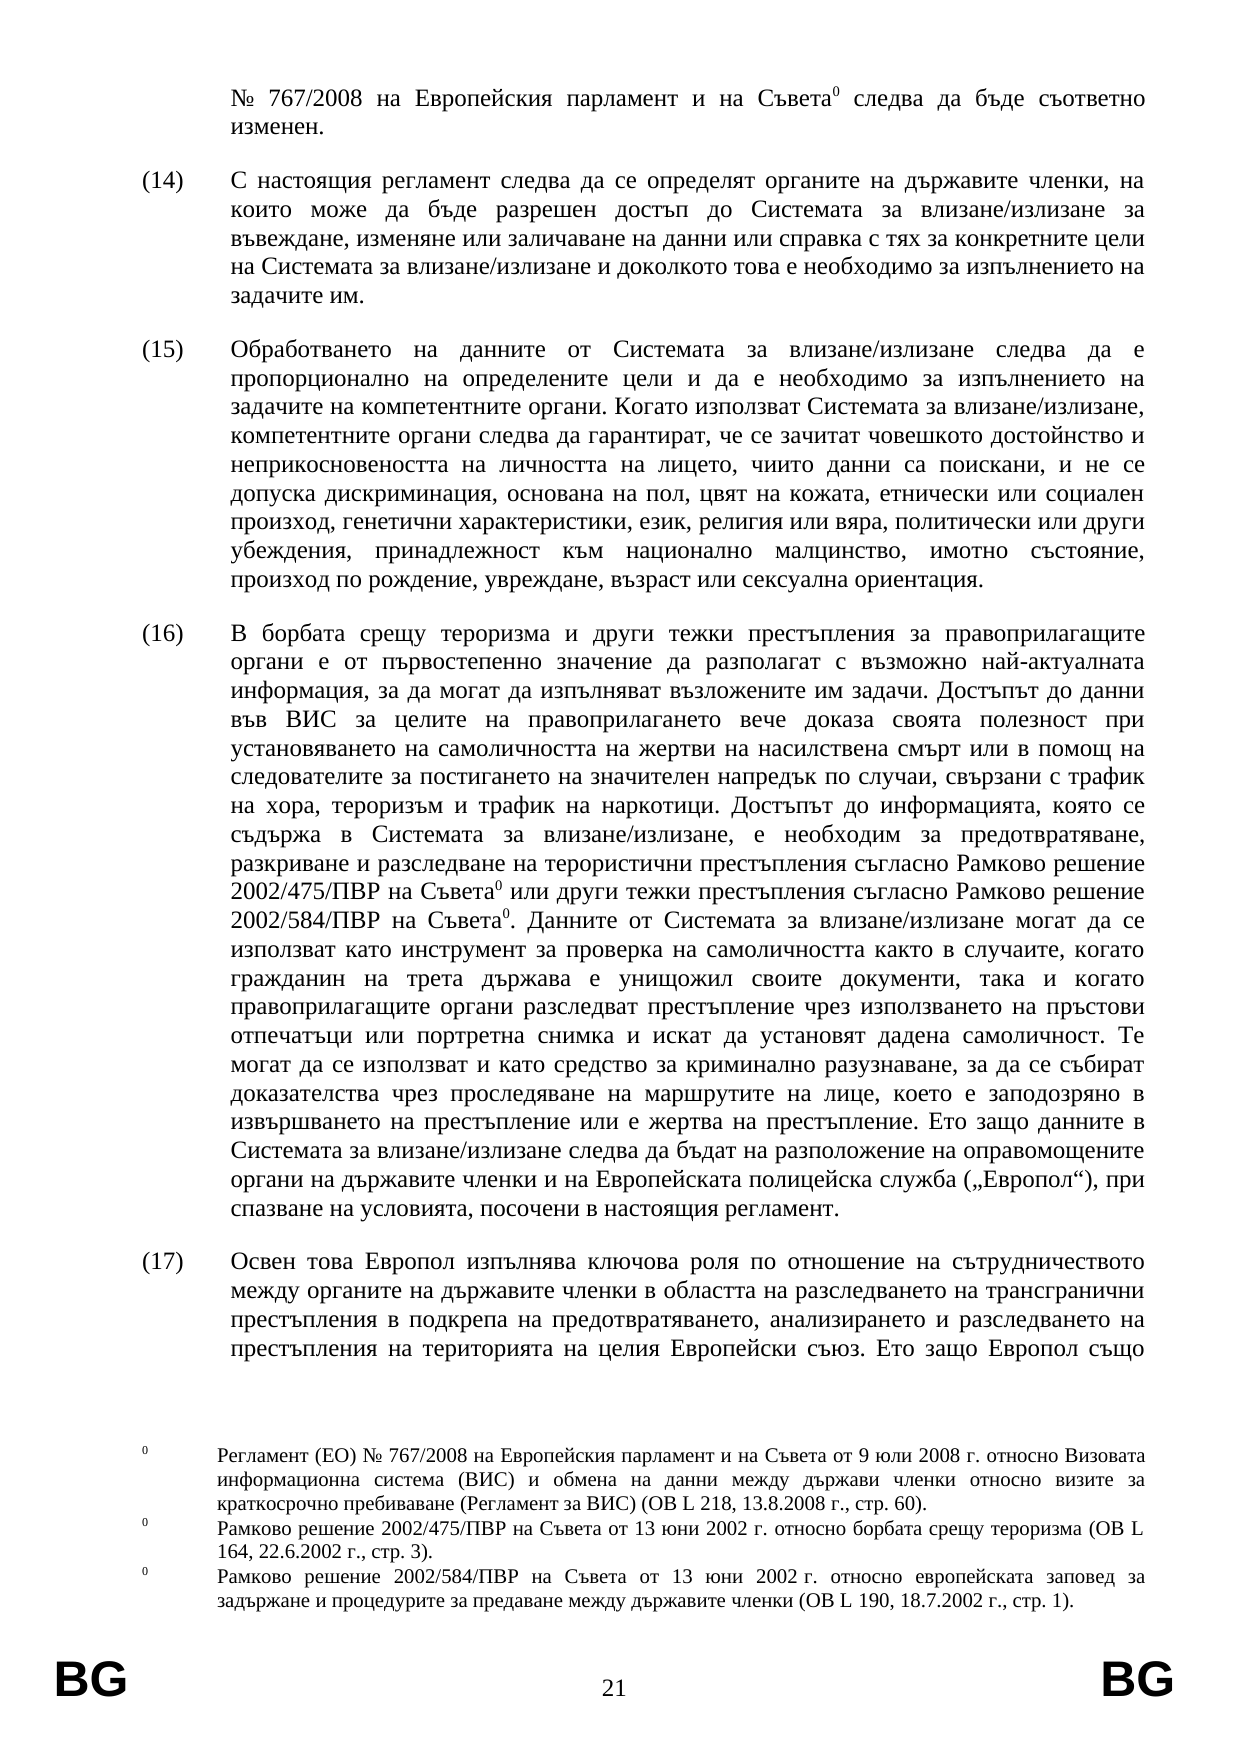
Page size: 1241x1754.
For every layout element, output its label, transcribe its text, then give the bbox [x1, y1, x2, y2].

list Обработването на данните от Системата за влизане/излизане следва да е пропорционално на определените цели и да е необходимо за изпълнението на задачите на компетентните органи. Когато използват Системата за влизане/излизане, компетентните органи следва да гарантират, че се зачитат човешкото достойнство и неприкосновеността на личността на лицето, чиито данни са поискани, и не се допуска дискриминация, основана на пол, цвят на кожата, етнически или социален произход, генетични характеристики, език, религия или вяра, политически или други убеждения, принадлежност към национално малцинство, имотно състояние, произход по рождение, увреждане, възраст или сексуална ориентация. [142, 334, 1146, 593]
list С настоящия регламент следва да се определят органите на държавите членки, на които може да бъде разрешен достъп до Системата за влизане/излизане за въвеждане, изменяне или заличаване на данни или справка с тях за конкретните цели на Системата за влизане/излизане и доколкото това е необходимо за изпълнението на задачите им. [142, 165, 1146, 309]
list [142, 83, 1146, 140]
list В борбата срещу тероризма и други тежки престъпления за правоприлагащите органи е от първостепенно значение да разполагат с възможно най-актуалната информация, за да могат да изпълняват възложените им задачи. Достъпът до данни във ВИС за целите на правоприлагането вече доказа своята полезност при установяването на самоличността на жертви на насилствена смърт или в помощ на следователите за постигането на значителен напредък по случаи, свързани с трафик на хора, тероризъм и трафик на наркотици. Достъпът до информацията, която се съдържа в Системата за влизане/излизане, е необходим за предотвратяване, разкриване и разследване на терористични престъпления съгласно Рамково решение 2002/475/ПВР на Съвета или други тежки престъпления съгласно Рамково решение 2002/584/ПВР на Съвета. Данните от Системата за влизане/излизане могат да се използват като инструмент за проверка на самоличността както в случаите, когато гражданин на трета държава е унищожил своите документи, така и когато правоприлагащите органи разследват престъпление чрез използването на пръстови отпечатъци или портретна снимка и искат да установят дадена самоличност. Те могат да се използват и като средство за криминално разузнаване, за да се събират доказателства чрез проследяване на маршрутите на лице, което е заподозряно в извършването на престъпление или е жертва на престъпление. Ето защо данните в Системата за влизане/излизане следва да бъдат на разположение на оправомощените органи на държавите членки и на Европейската полицейска служба („Европол“), при спазване на условията, посочени в настоящия регламент. [142, 618, 1146, 1221]
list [142, 1246, 1146, 1361]
